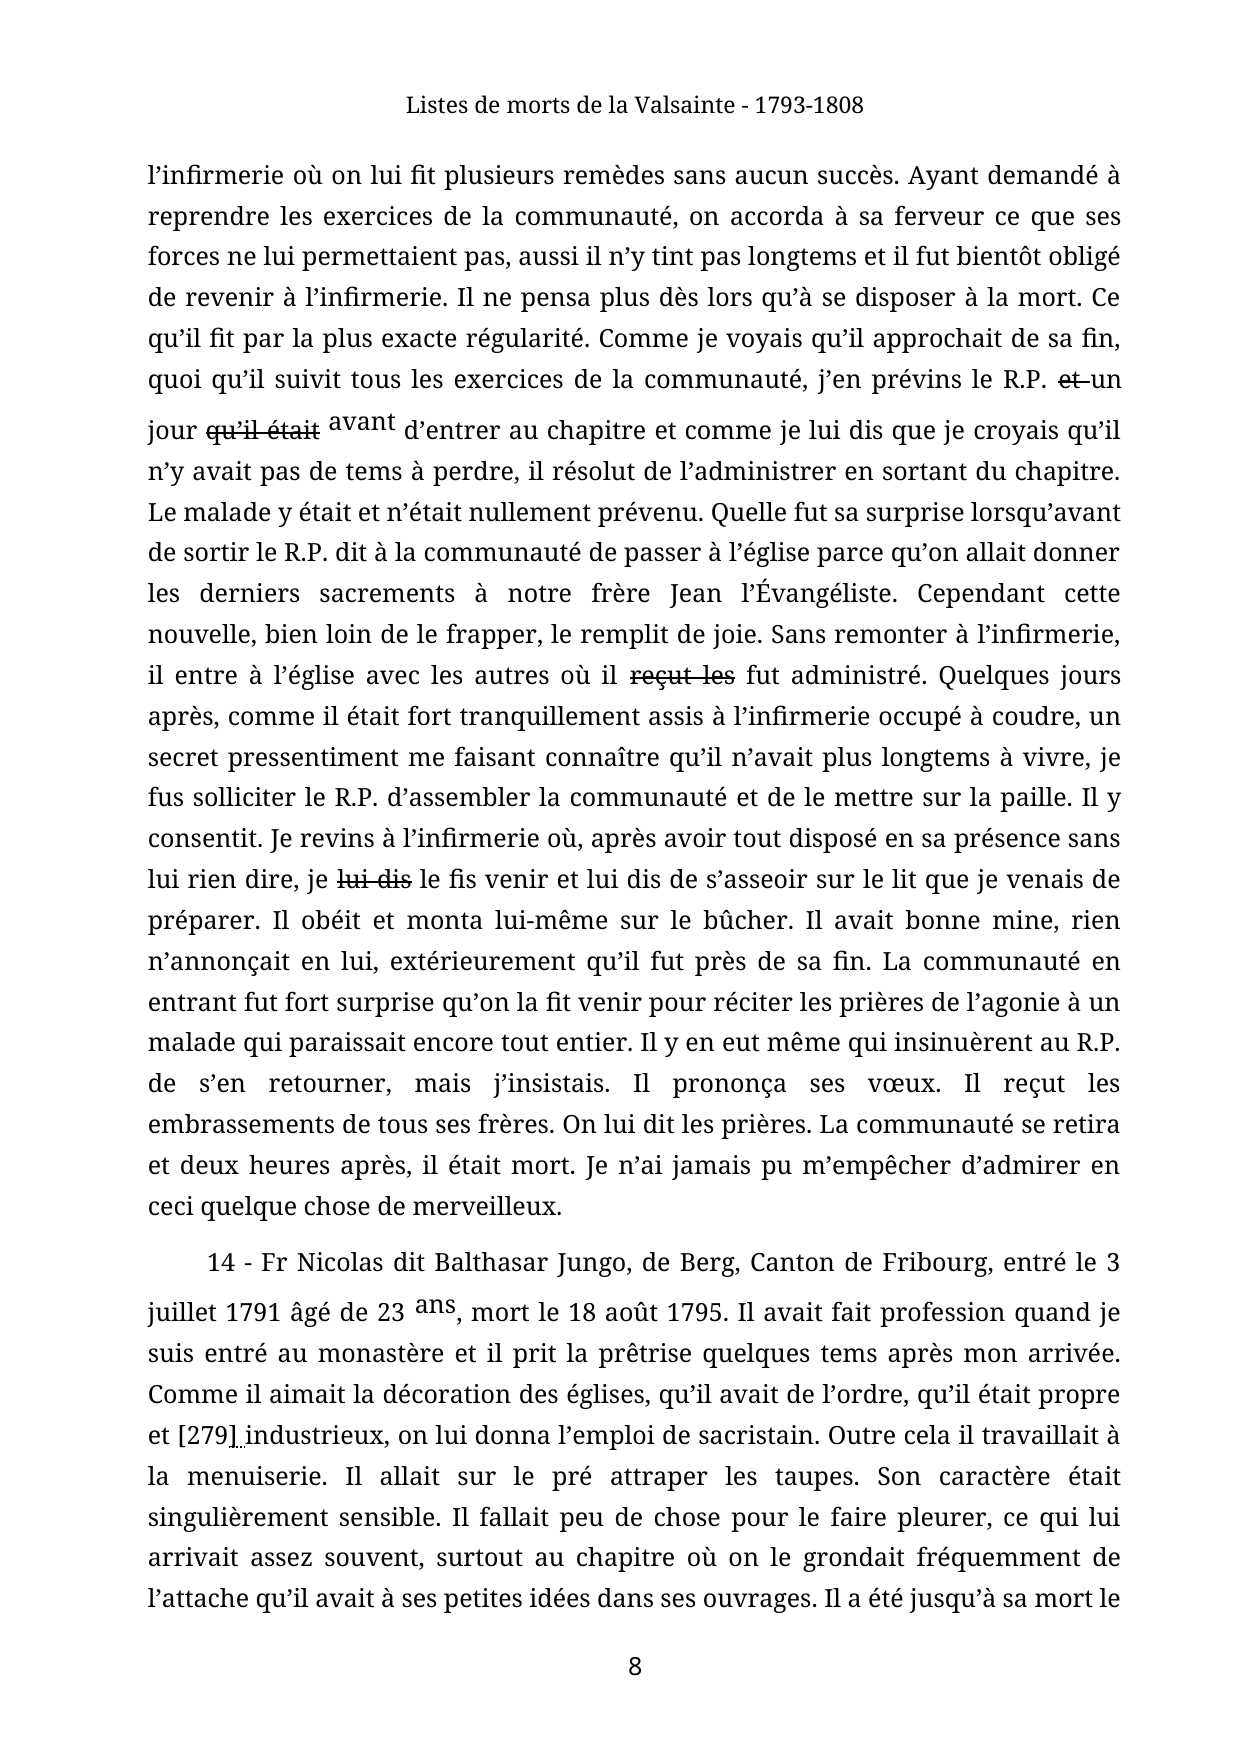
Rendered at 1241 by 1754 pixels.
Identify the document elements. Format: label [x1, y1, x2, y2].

text [148, 1244, 1122, 1615]
text [148, 157, 1122, 1222]
